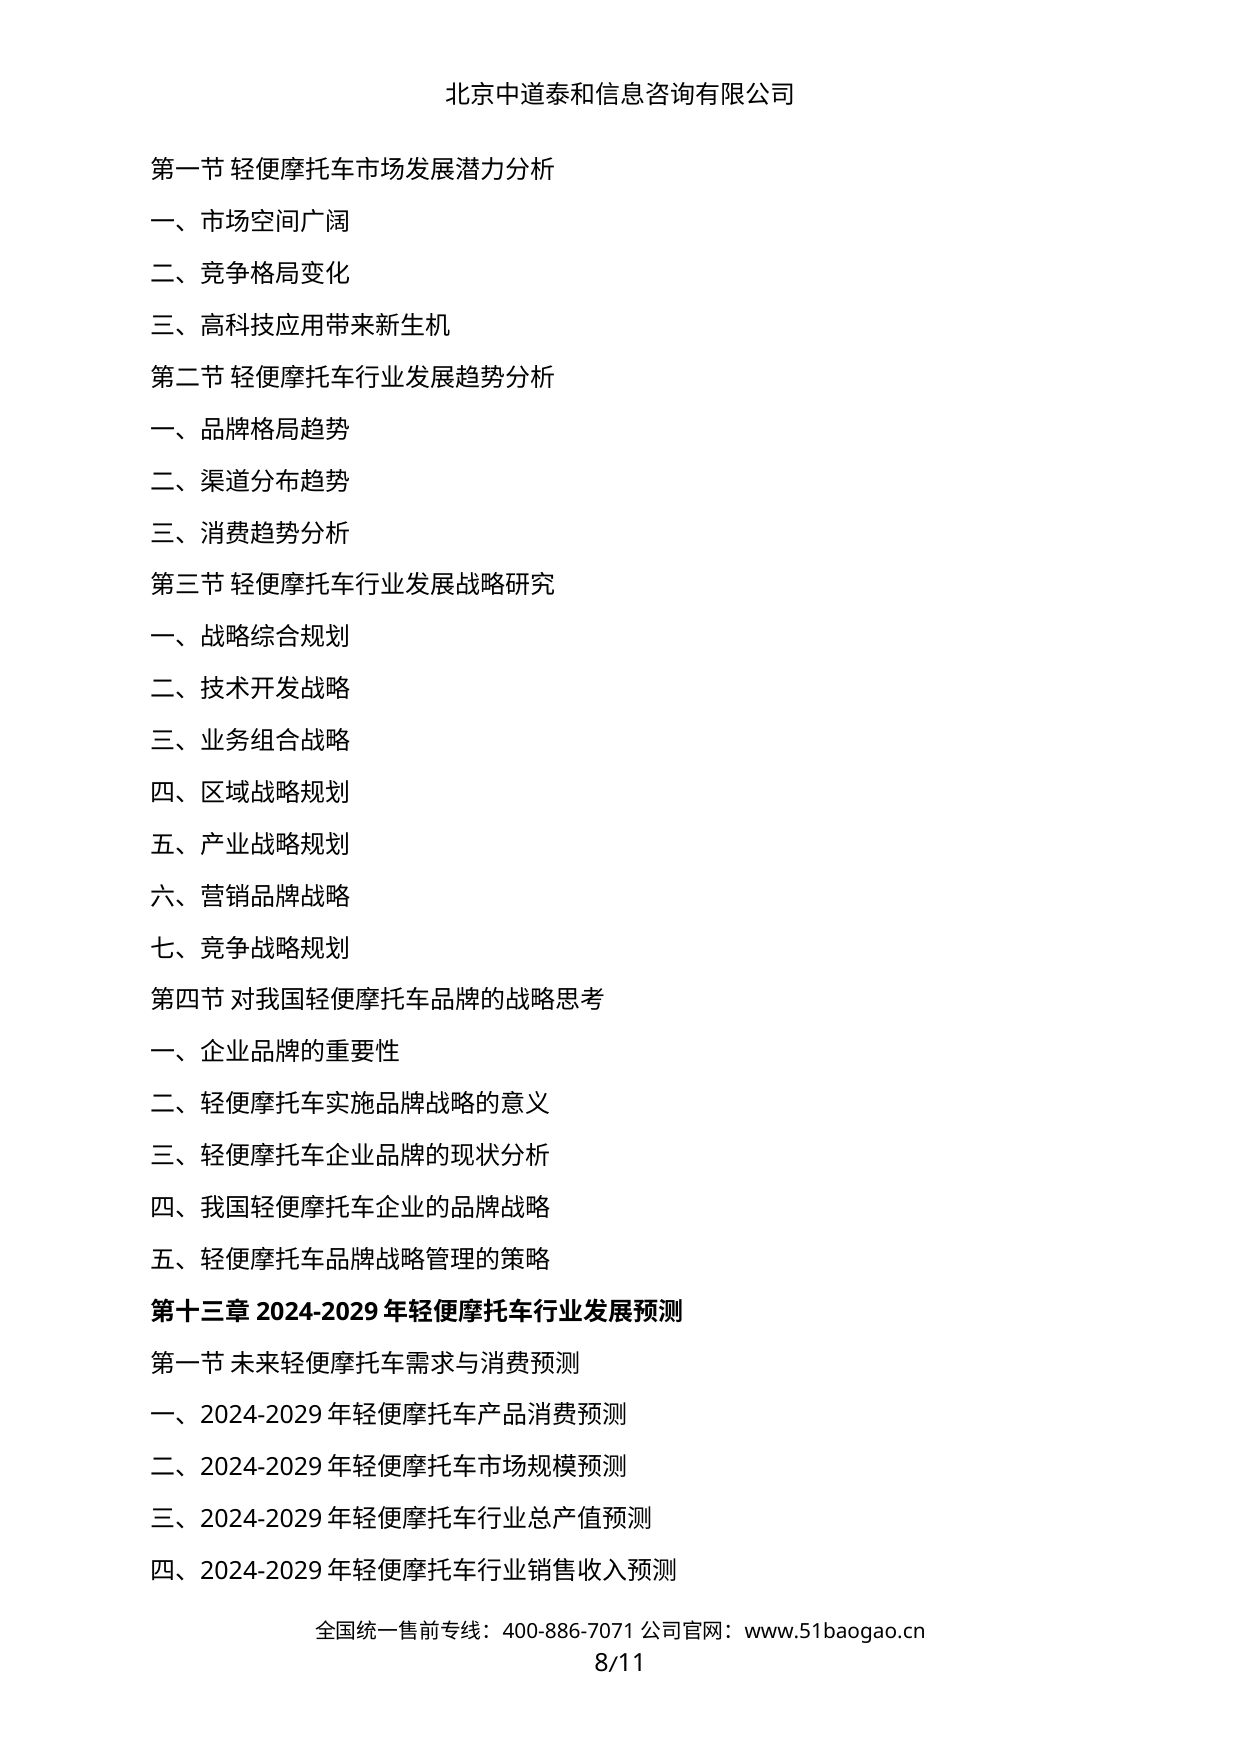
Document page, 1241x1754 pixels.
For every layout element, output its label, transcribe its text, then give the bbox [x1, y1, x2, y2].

text 三、高科技应用带来新生机 [150, 306, 1090, 342]
text 六、营销品牌战略 [150, 876, 1090, 912]
text 第二节 轻便摩托车行业发展趋势分析 [150, 357, 1090, 394]
text 五、产业战略规划 [150, 824, 1090, 861]
text 二、技术开发战略 [150, 669, 1090, 705]
text 三、业务组合战略 [150, 721, 1090, 757]
text 四、我国轻便摩托车企业的品牌战略 [150, 1187, 1090, 1224]
text 二、竞争格局变化 [150, 254, 1090, 290]
text 第一节 未来轻便摩托车需求与消费预测 [150, 1343, 1090, 1379]
text 三、2024-2029年轻便摩托车行业总产值预测 [150, 1499, 1090, 1535]
text 一、市场空间广阔 [150, 202, 1090, 238]
text 四、区域战略规划 [150, 772, 1090, 809]
text 一、战略综合规划 [150, 617, 1090, 653]
text 二、渠道分布趋势 [150, 461, 1090, 497]
text 第一节 轻便摩托车市场发展潜力分析 [150, 150, 1090, 186]
text 四、2024-2029年轻便摩托车行业销售收入预测 [150, 1551, 1090, 1587]
text 第十三章 2024-2029年轻便摩托车行业发展预测 [150, 1291, 1090, 1327]
text 二、2024-2029年轻便摩托车市场规模预测 [150, 1447, 1090, 1483]
text 第四节 对我国轻便摩托车品牌的战略思考 [150, 980, 1090, 1016]
text 三、消费趋势分析 [150, 513, 1090, 549]
text 一、品牌格局趋势 [150, 409, 1090, 446]
text 二、轻便摩托车实施品牌战略的意义 [150, 1084, 1090, 1120]
text 一、2024-2029年轻便摩托车产品消费预测 [150, 1395, 1090, 1431]
text 第三节 轻便摩托车行业发展战略研究 [150, 565, 1090, 601]
text 五、轻便摩托车品牌战略管理的策略 [150, 1239, 1090, 1276]
text 三、轻便摩托车企业品牌的现状分析 [150, 1136, 1090, 1172]
text 七、竞争战略规划 [150, 928, 1090, 964]
text 一、企业品牌的重要性 [150, 1032, 1090, 1068]
